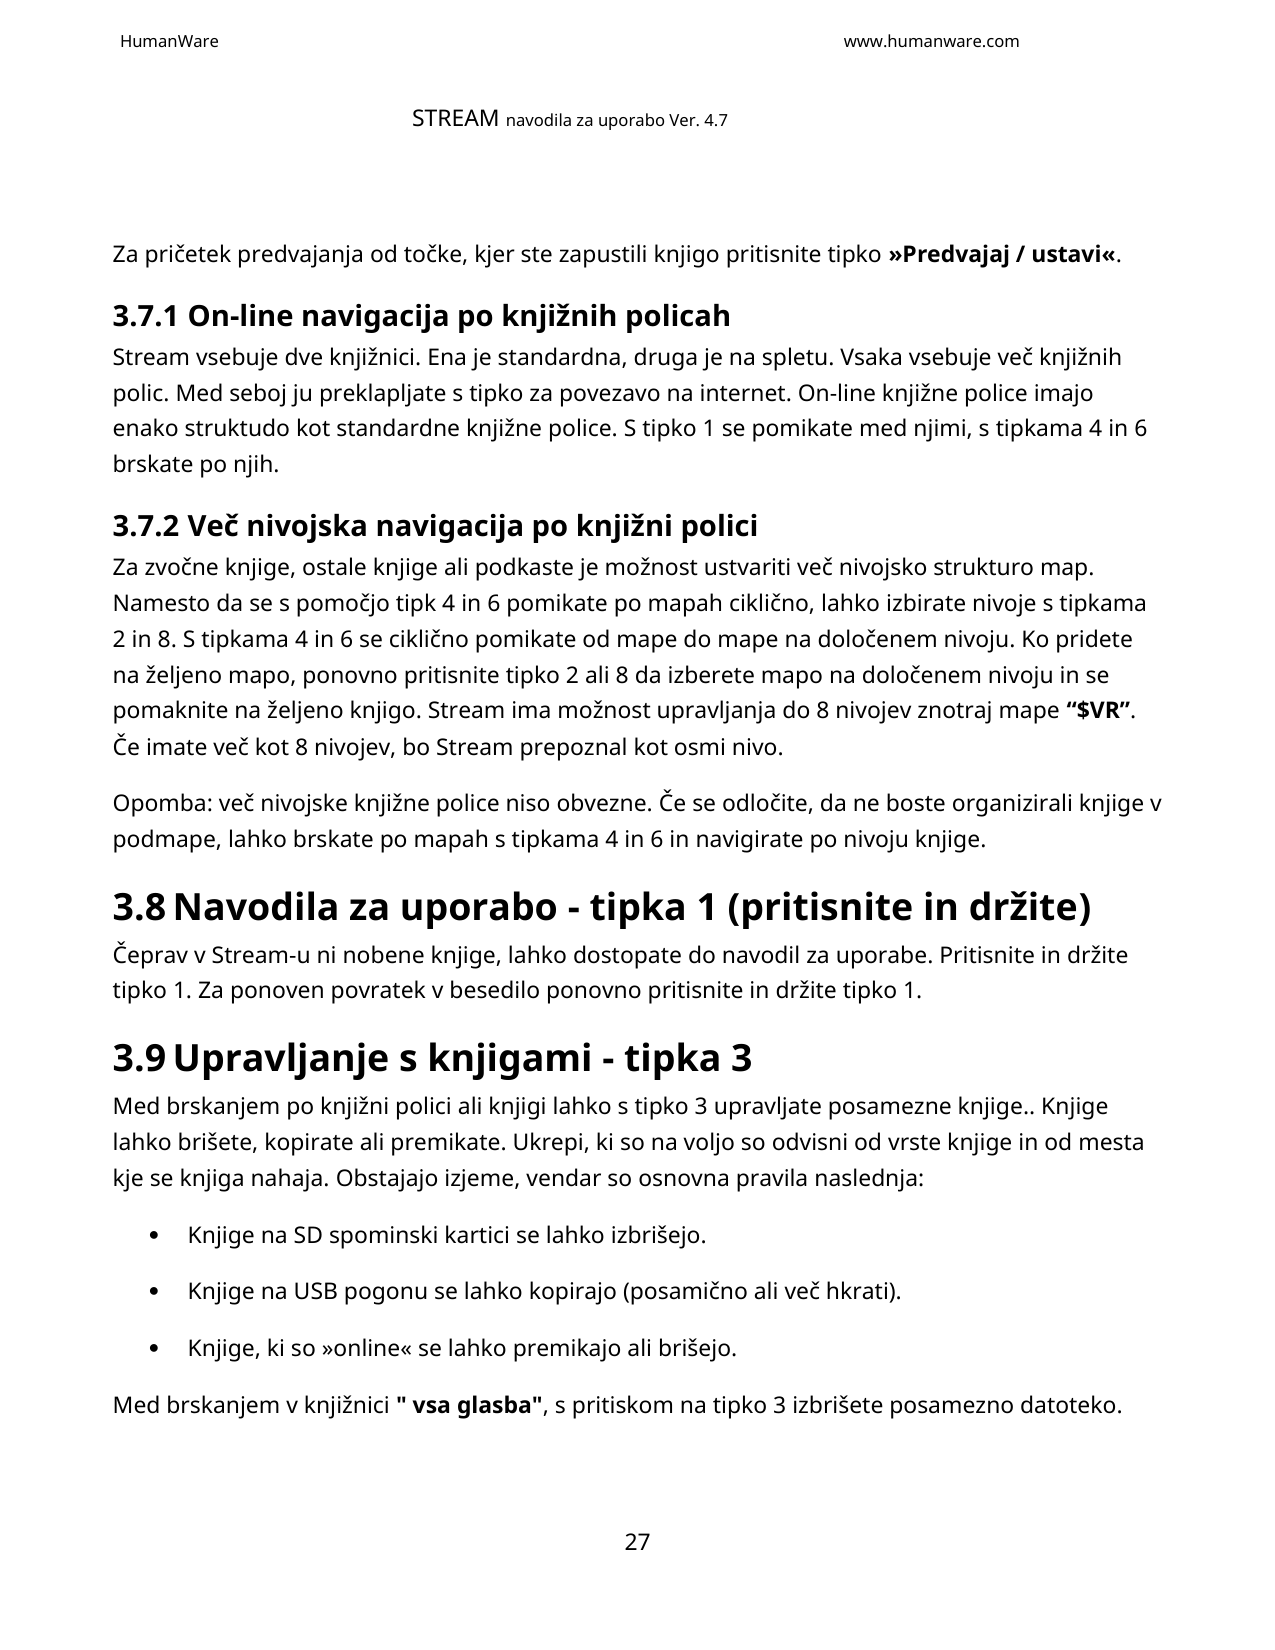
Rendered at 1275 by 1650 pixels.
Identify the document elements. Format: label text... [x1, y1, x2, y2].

subtitle 3.8 Navodila za uporabo - tipka 1 (pritisnite in držite) [112, 880, 1162, 931]
text Stream vsebuje dve knjižnici. Ena je standardna, druga je na spletu. Vsaka vsebuje več knjižnih polic. Med seboj ju preklapljate s tipko za povezavo na internet. On-line knjižne police imajo enako struktudo kot standardne knjižne police. S tipko 1 se pomikate med njimi, s tipkama 4 in 6 brskate po njih. [112, 341, 1162, 479]
text Za zvočne knjige, ostale knjige ali podkaste je možnost ustvariti več nivojsko strukturo map. Namesto da se s pomočjo tipk 4 in 6 pomikate po mapah ciklično, lahko izbirate nivoje s tipkama 2 in 8. S tipkama 4 in 6 se ciklično pomikate od mape do mape na določenem nivoju. Ko pridete na željeno mapo, ponovno pritisnite tipko 2 ali 8 da izberete mapo na določenem nivoju in se pomaknite na željeno knjigo. Stream ima možnost upravljanja do 8 nivojev znotraj mape “$VR”. Če imate več kot 8 nivojev, bo Stream prepoznal kot osmi nivo. [112, 551, 1162, 762]
subtitle 3.9 Upravljanje s knjigami - tipka 3 [112, 1031, 1162, 1082]
text Opomba: več nivojske knjižne police niso obvezne. Če se odločite, da ne boste organizirali knjige v podmape, lahko brskate po mapah s tipkama 4 in 6 in navigirate po nivoju knjige. [112, 787, 1162, 854]
list Knjige, ki so »online« se lahko premikajo ali brišejo. [150, 1332, 1162, 1363]
list Knjige na SD spominski kartici se lahko izbrišejo. [150, 1218, 1162, 1250]
text Med brskanjem po knjižni polici ali knjigi lahko s tipko 3 upravljate posamezne knjige.. Knjige lahko brišete, kopirate ali premikate. Ukrepi, ki so na voljo so odvisni od vrste knjige in od mesta kje se knjiga nahaja. Obstajajo izjeme, vendar so osnovna pravila naslednja: [112, 1090, 1162, 1193]
subtitle 3.7.1 On-line navigacija po knjižnih policah [112, 295, 1162, 334]
text Med brskanjem v knjižnici " vsa glasba", s pritiskom na tipko 3 izbrišete posamezno datoteko. [112, 1389, 1162, 1420]
subtitle 3.7.2 Več nivojska navigacija po knjižni polici [112, 505, 1162, 545]
list Knjige na USB pogonu se lahko kopirajo (posamično ali več hkrati). [150, 1275, 1162, 1307]
text Čeprav v Stream-u ni nobene knjige, lahko dostopate do navodil za uporabe. Pritisnite in držite tipko 1. Za ponoven povratek v besedilo ponovno pritisnite in držite tipko 1. [112, 938, 1162, 1006]
text Za pričetek predvajanja od točke, kjer ste zapustili knjigo pritisnite tipko »Predvajaj / ustavi«. [112, 238, 1162, 269]
